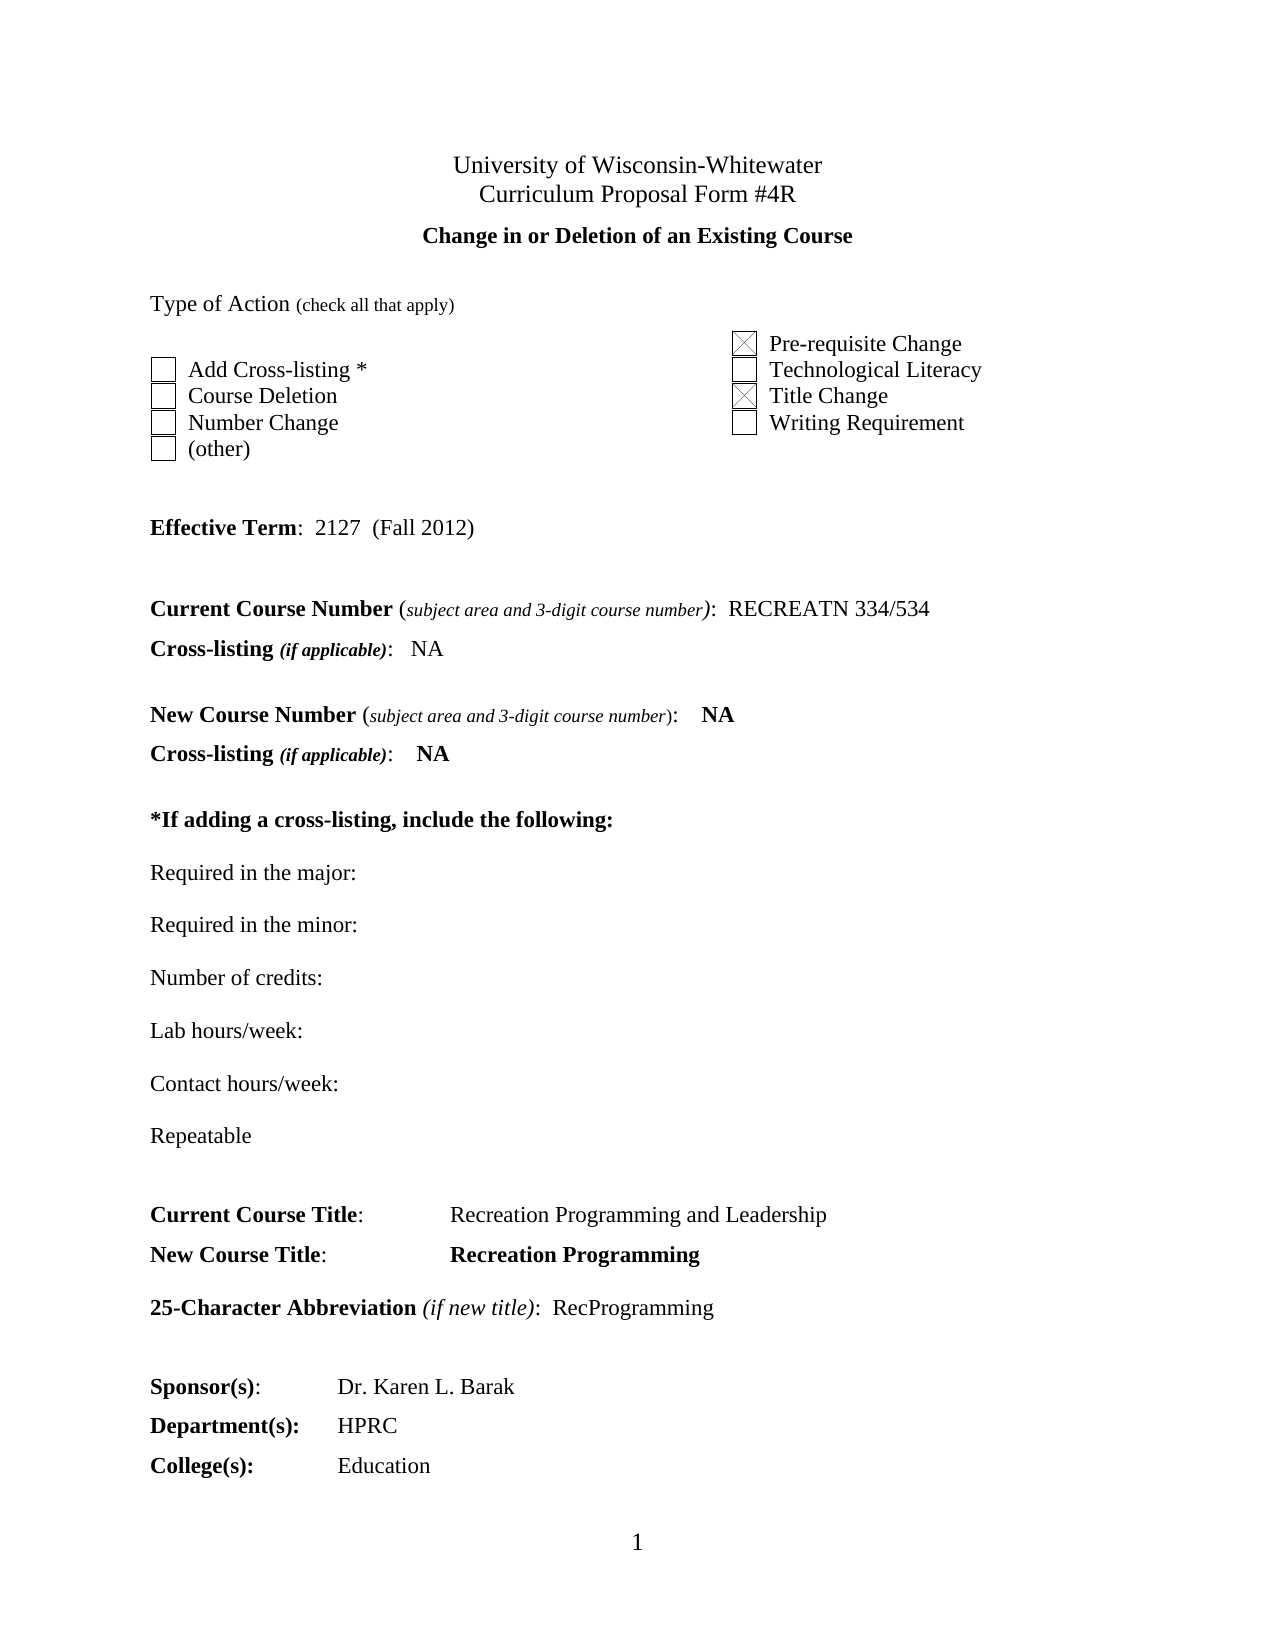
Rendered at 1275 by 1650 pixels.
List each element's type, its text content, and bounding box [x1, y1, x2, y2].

title University of Wisconsin-Whitewater [150, 150, 1125, 179]
text Cross-listing (if applicable): NA [150, 740, 1125, 767]
text Course Deletion Title Change Number Change Writing Requirement [150, 382, 1125, 435]
subtitle Change in or Deletion of an Existing Course [150, 222, 1125, 248]
text Current Course Title: Recreation Programming and Leadership [150, 1201, 1125, 1228]
text Add Cross-listing * Technological Literacy [150, 356, 1125, 382]
text Current Course Number (subject area and 3-digit course number): RECREATN 334/534 Cross-listing (if applicable): NA [150, 596, 1125, 661]
text Department(s): HPRC [150, 1412, 1125, 1438]
text Number of credits: Lab hours/week: Contact hours/week: Repeatable [150, 964, 1125, 1149]
text Required in the major: Required in the minor: [150, 832, 1125, 964]
text Effective Term: [150, 514, 1125, 540]
text Pre-requisite Change [150, 329, 1125, 356]
text Sponsor(s): Dr. Karen L. Barak [150, 1373, 1125, 1399]
text College(s): [150, 1452, 1125, 1478]
text 25-Character Abbreviation (if new title): RecProgramming [150, 1294, 1125, 1320]
text *If adding a cross-listing, include the following: [150, 806, 1125, 832]
text New Course Number (subject area and 3-digit course number): NA [150, 701, 1125, 727]
text (other) [150, 435, 1125, 461]
text Type of Action (check all that apply) [150, 290, 1125, 316]
text Curriculum Proposal Form #4R [150, 179, 1125, 207]
text New Course Title: Recreation Programming [150, 1241, 1125, 1267]
